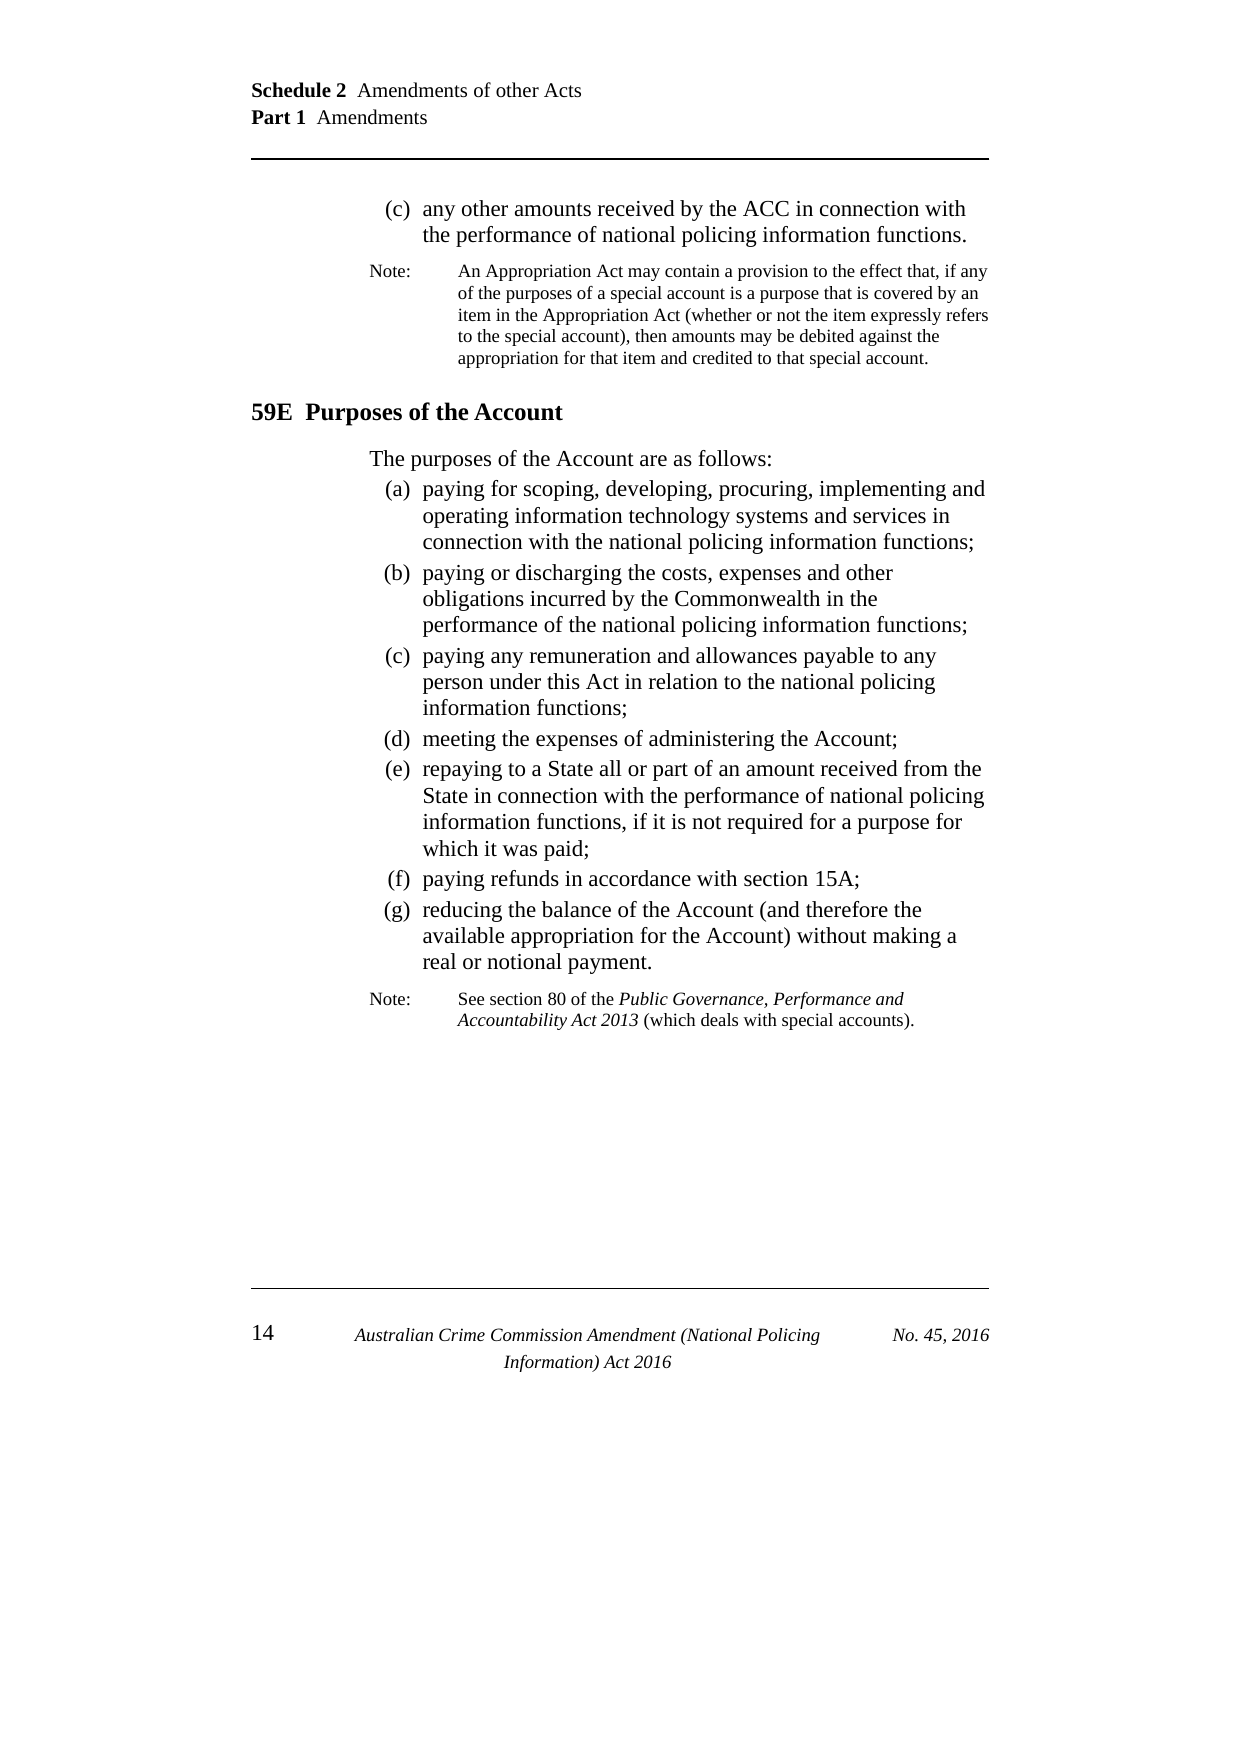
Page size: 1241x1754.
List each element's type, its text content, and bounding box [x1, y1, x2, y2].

text (c) any other amounts received by the ACC in connection with the performance of national policing information functions. [251, 195, 989, 248]
text (g) reducing the balance of the Account (and therefore the available appropriation for the Account) without making a real or notional payment. [251, 896, 989, 975]
text (a) paying for scoping, developing, procuring, implementing and operating information technology systems and services in connection with the national policing information functions; [251, 475, 989, 554]
text Note: See section 80 of the Public Governance, Performance and Accountability Act 2013 (which deals with special accounts). [369, 987, 989, 1031]
text (b) paying or discharging the costs, expenses and other obligations incurred by the Commonwealth in the performance of the national policing information functions; [251, 558, 989, 638]
text Note: An Appropriation Act may contain a provision to the effect that, if any of the purposes of a special account is a purpose that is covered by an item in the Appropriation Act (whether or not the item expressly refers to the special account), then amounts may be debited against the appropriation for that item and credited to that special account. [369, 260, 989, 368]
text The purposes of the Account are as follows: [251, 445, 989, 471]
text (d) meeting the expenses of administering the Account; [251, 725, 989, 751]
text (f) paying refunds in accordance with section 15A; [251, 865, 989, 891]
text 59E Purposes of the Account [251, 397, 989, 426]
text (e) repaying to a State all or part of an amount received from the State in connection with the performance of national policing information functions, if it is not required for a purpose for which it was paid; [251, 756, 989, 861]
text (c) paying any remuneration and allowances payable to any person under this Act in relation to the national policing information functions; [251, 642, 989, 721]
